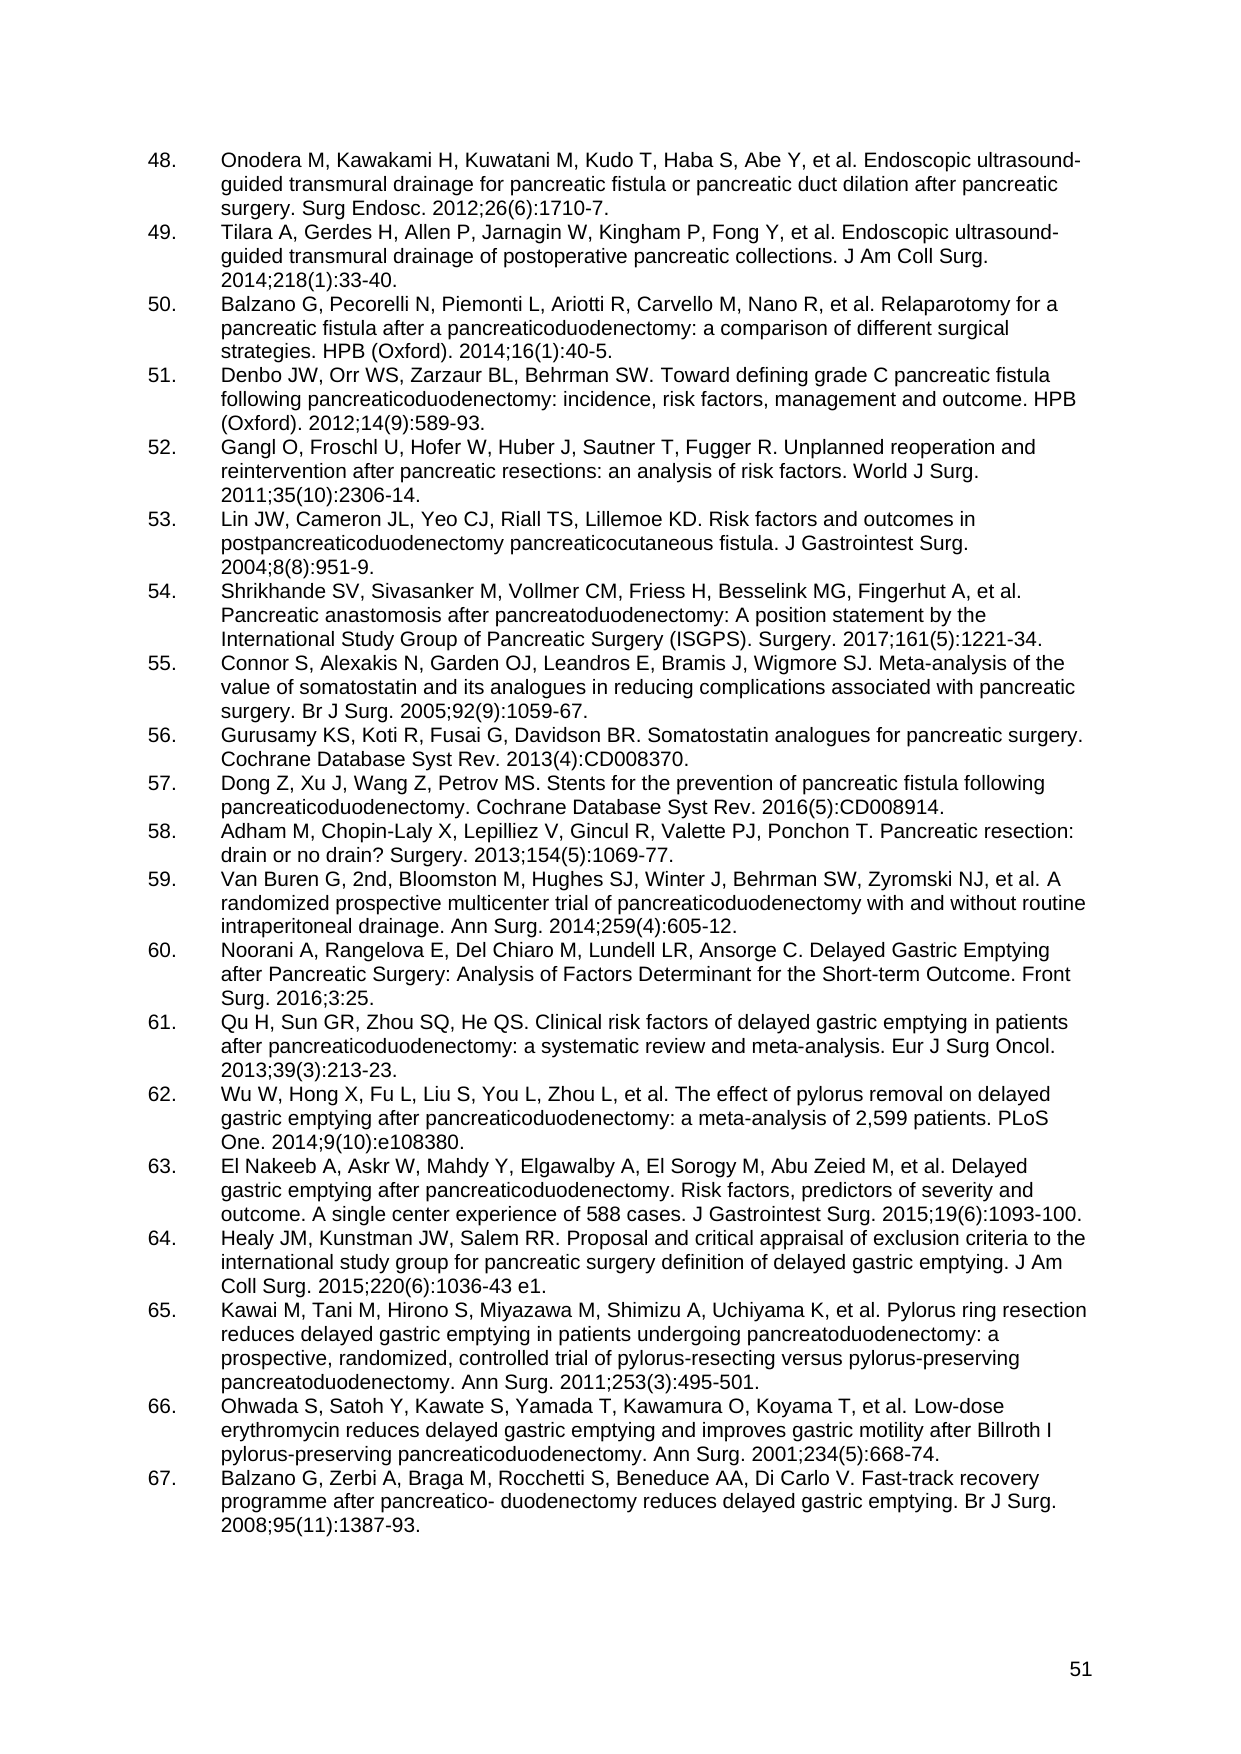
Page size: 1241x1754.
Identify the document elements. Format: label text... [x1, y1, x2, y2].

text 60. Noorani A, Rangelova E, Del Chiaro M, Lundell LR, Ansorge C. Delayed Gastric Emptying after Pancreatic Surgery: Analysis of Factors Determinant for the Short-term Outcome. Front Surg. 2016;3:25. [148, 938, 1093, 1010]
text 48. Onodera M, Kawakami H, Kuwatani M, Kudo T, Haba S, Abe Y, et al. Endoscopic ultrasound-guided transmural drainage for pancreatic fistula or pancreatic duct dilation after pancreatic surgery. Surg Endosc. 2012;26(6):1710-7. [148, 148, 1093, 219]
text 62. Wu W, Hong X, Fu L, Liu S, You L, Zhou L, et al. The effect of pylorus removal on delayed gastric emptying after pancreaticoduodenectomy: a meta-analysis of 2,599 patients. PLoS One. 2014;9(10):e108380. [148, 1082, 1093, 1154]
text 53. Lin JW, Cameron JL, Yeo CJ, Riall TS, Lillemoe KD. Risk factors and outcomes in postpancreaticoduodenectomy pancreaticocutaneous fistula. J Gastrointest Surg. 2004;8(8):951-9. [148, 507, 1093, 579]
text 65. Kawai M, Tani M, Hirono S, Miyazawa M, Shimizu A, Uchiyama K, et al. Pylorus ring resection reduces delayed gastric emptying in patients undergoing pancreatoduodenectomy: a prospective, randomized, controlled trial of pylorus-resecting versus pylorus-preserving pancreatoduodenectomy. Ann Surg. 2011;253(3):495-501. [148, 1298, 1093, 1393]
text 59. Van Buren G, 2nd, Bloomston M, Hughes SJ, Winter J, Behrman SW, Zyromski NJ, et al. A randomized prospective multicenter trial of pancreaticoduodenectomy with and without routine intraperitoneal drainage. Ann Surg. 2014;259(4):605-12. [148, 866, 1093, 938]
text 55. Connor S, Alexakis N, Garden OJ, Leandros E, Bramis J, Wigmore SJ. Meta-analysis of the value of somatostatin and its analogues in reducing complications associated with pancreatic surgery. Br J Surg. 2005;92(9):1059-67. [148, 651, 1093, 723]
text 58. Adham M, Chopin-Laly X, Lepilliez V, Gincul R, Valette PJ, Ponchon T. Pancreatic resection: drain or no drain? Surgery. 2013;154(5):1069-77. [148, 818, 1093, 866]
text 67. Balzano G, Zerbi A, Braga M, Rocchetti S, Beneduce AA, Di Carlo V. Fast-track recovery programme after pancreatico- duodenectomy reduces delayed gastric emptying. Br J Surg. 2008;95(11):1387-93. [148, 1465, 1093, 1537]
text 49. Tilara A, Gerdes H, Allen P, Jarnagin W, Kingham P, Fong Y, et al. Endoscopic ultrasound-guided transmural drainage of postoperative pancreatic collections. J Am Coll Surg. 2014;218(1):33-40. [148, 219, 1093, 291]
text 52. Gangl O, Froschl U, Hofer W, Huber J, Sautner T, Fugger R. Unplanned reoperation and reintervention after pancreatic resections: an analysis of risk factors. World J Surg. 2011;35(10):2306-14. [148, 435, 1093, 507]
text 66. Ohwada S, Satoh Y, Kawate S, Yamada T, Kawamura O, Koyama T, et al. Low-dose erythromycin reduces delayed gastric emptying and improves gastric motility after Billroth I pylorus-preserving pancreaticoduodenectomy. Ann Surg. 2001;234(5):668-74. [148, 1393, 1093, 1465]
text 54. Shrikhande SV, Sivasanker M, Vollmer CM, Friess H, Besselink MG, Fingerhut A, et al. Pancreatic anastomosis after pancreatoduodenectomy: A position statement by the International Study Group of Pancreatic Surgery (ISGPS). Surgery. 2017;161(5):1221-34. [148, 579, 1093, 651]
text 56. Gurusamy KS, Koti R, Fusai G, Davidson BR. Somatostatin analogues for pancreatic surgery. Cochrane Database Syst Rev. 2013(4):CD008370. [148, 723, 1093, 771]
text 64. Healy JM, Kunstman JW, Salem RR. Proposal and critical appraisal of exclusion criteria to the international study group for pancreatic surgery definition of delayed gastric emptying. J Am Coll Surg. 2015;220(6):1036-43 e1. [148, 1226, 1093, 1298]
text 57. Dong Z, Xu J, Wang Z, Petrov MS. Stents for the prevention of pancreatic fistula following pancreaticoduodenectomy. Cochrane Database Syst Rev. 2016(5):CD008914. [148, 771, 1093, 818]
text 50. Balzano G, Pecorelli N, Piemonti L, Ariotti R, Carvello M, Nano R, et al. Relaparotomy for a pancreatic fistula after a pancreaticoduodenectomy: a comparison of different surgical strategies. HPB (Oxford). 2014;16(1):40-5. [148, 291, 1093, 363]
text 51. Denbo JW, Orr WS, Zarzaur BL, Behrman SW. Toward defining grade C pancreatic fistula following pancreaticoduodenectomy: incidence, risk factors, management and outcome. HPB (Oxford). 2012;14(9):589-93. [148, 363, 1093, 435]
text 61. Qu H, Sun GR, Zhou SQ, He QS. Clinical risk factors of delayed gastric emptying in patients after pancreaticoduodenectomy: a systematic review and meta-analysis. Eur J Surg Oncol. 2013;39(3):213-23. [148, 1010, 1093, 1082]
text 63. El Nakeeb A, Askr W, Mahdy Y, Elgawalby A, El Sorogy M, Abu Zeied M, et al. Delayed gastric emptying after pancreaticoduodenectomy. Risk factors, predictors of severity and outcome. A single center experience of 588 cases. J Gastrointest Surg. 2015;19(6):1093-100. [148, 1154, 1093, 1226]
